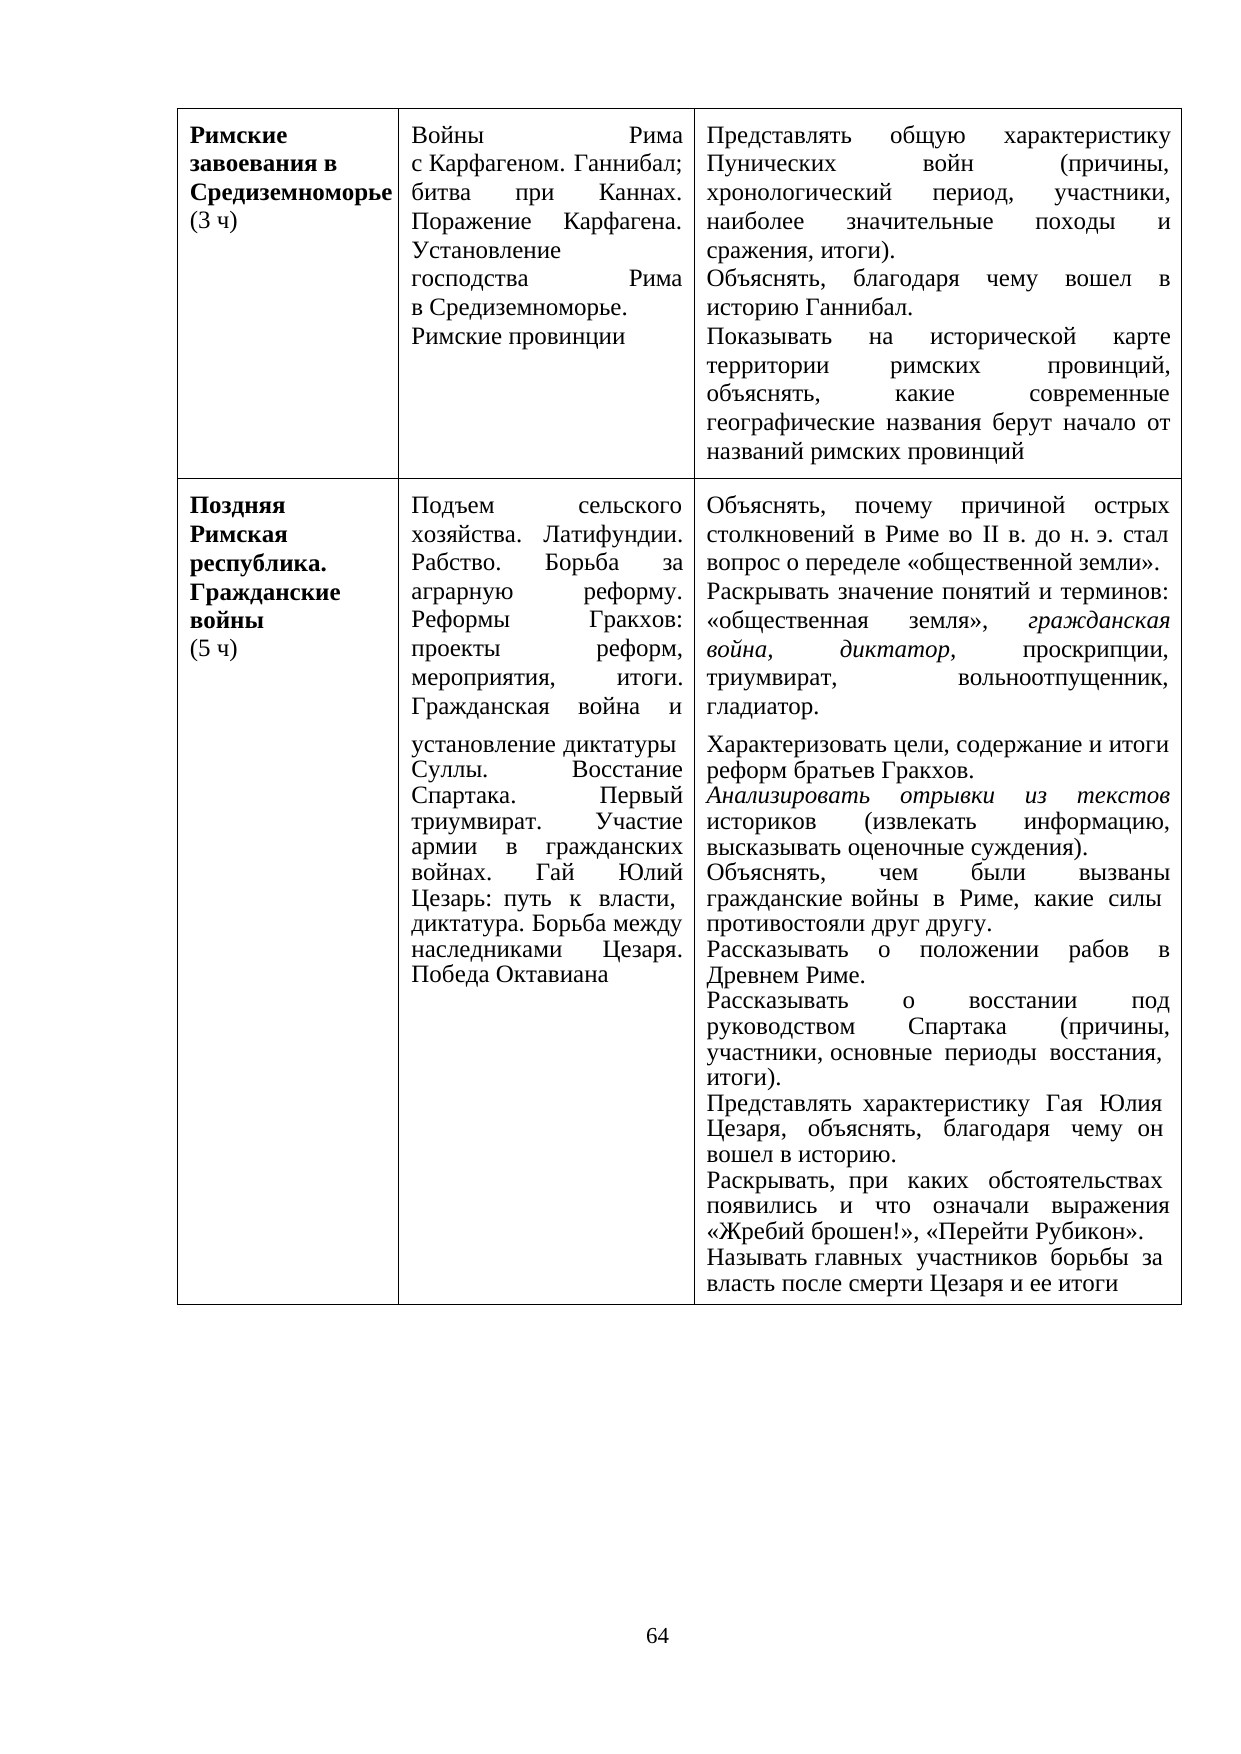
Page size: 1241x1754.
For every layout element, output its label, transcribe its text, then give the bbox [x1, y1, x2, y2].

table_cell Объяснять, почему причиной острых столкновений в Риме во II в. до н. э. стал вопрос о переделе «общественной земли». Раскрывать значение понятий и терминов: «общественная земля», гражданская война, диктатор, проскрипции, триумвират, вольноотпущенник, гладиатор. Характеризовать цели, содержание и итоги реформ братьев Гракхов. Анализировать отрывки из текстов историков (извлекать информацию, высказывать оценочные суждения). Объяснять, чем были вызваны гражданские войны в Риме, какие силы противостояли друг другу. Рассказывать о положении рабов в Древнем Риме. Рассказывать о восстании под руководством Спартака (причины, участники, основные периоды восстания, итоги). Представлять характеристику Гая Юлия Цезаря, объяснять, благодаря чему он вошел в историю. Раскрывать, при каких обстоятельствах появились и что означали выражения «Жребий брошен!», «Перейти Рубикон». Называть главных участников борьбы за власть после смерти Цезаря и ее итоги [695, 479, 1181, 1304]
table_cell Римские завоевания в Средиземноморье (3 ч) [178, 109, 398, 478]
table_cell Подъем сельского хозяйства. Латифундии. Рабство. Борьба за аграрную реформу. Реформы Гракхов: проекты реформ, мероприятия, итоги. Гражданская война и установление диктатуры Суллы. Восстание Спартака. Первый триумвират. Участие армии в гражданских войнах. Гай Юлий Цезарь: путь к власти, диктатура. Борьба между наследниками Цезаря. Победа Октавиана [399, 479, 694, 1304]
table_cell Представлять общую характеристику Пунических войн (причины, хронологический период, участники, наиболее значительные походы и сражения, итоги). Объяснять, благодаря чему вошел в историю Ганнибал. Показывать на исторической карте территории римских провинций, объяснять, какие современные географические названия берут начало от названий римских провинций [695, 109, 1181, 478]
table_cell Войны Рима с Карфагеном. Ганнибал; битва при Каннах. Поражение Карфагена. Установление господства Рима в Средиземноморье. Римские провинции [399, 109, 694, 478]
table_cell Поздняя Римская республика. Гражданские войны (5 ч) [178, 479, 398, 1304]
